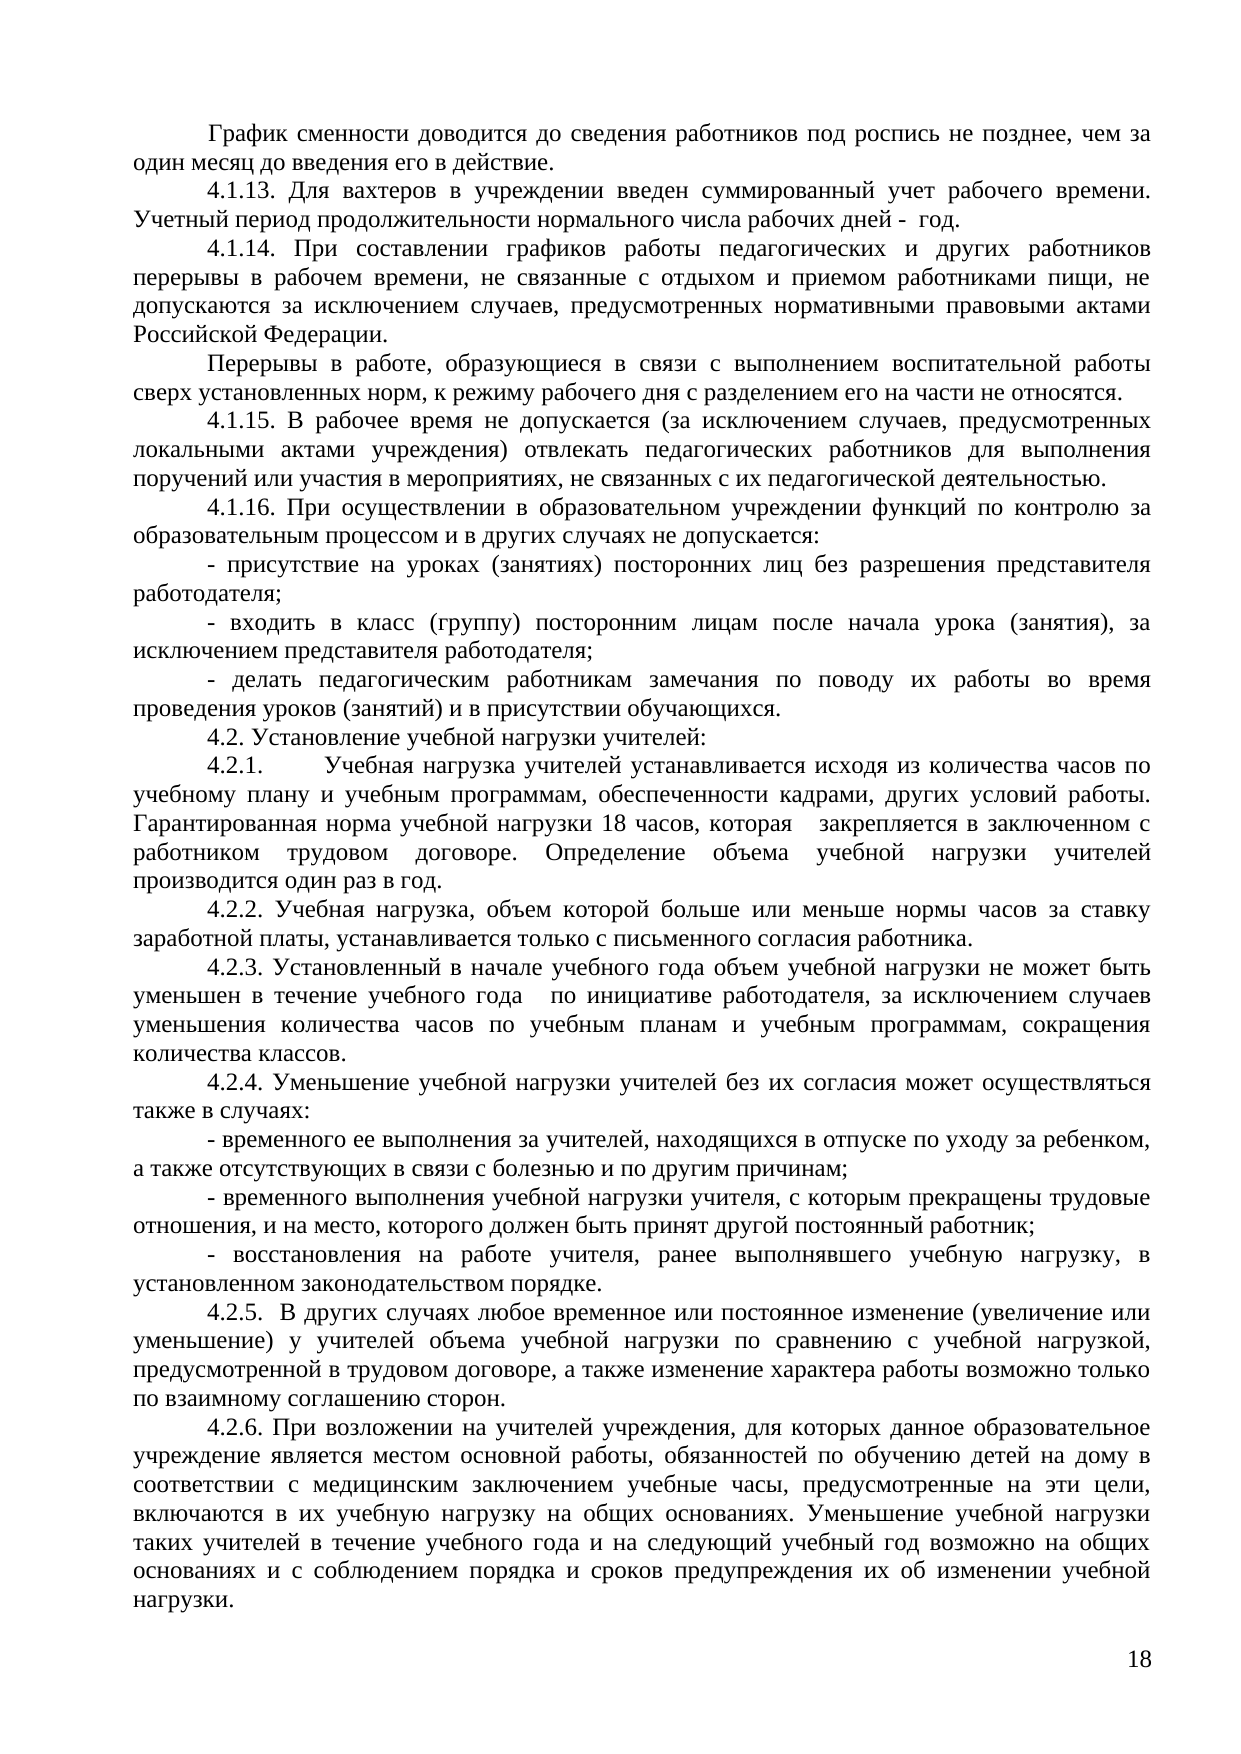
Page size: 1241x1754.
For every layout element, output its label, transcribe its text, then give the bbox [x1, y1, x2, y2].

text - делать педагогическим работникам замечания по поводу их работы во время проведения уроков (занятий) и в присутствии обучающихся. [133, 664, 1152, 722]
text 4.1.14. При составлении графиков работы педагогических и других работников перерывы в рабочем времени, не связанные с отдыхом и приемом работниками пищи, не допускаются за исключением случаев, предусмотренных нормативными правовыми актами Российской Федерации. [133, 233, 1152, 348]
text 4.2.4. Уменьшение учебной нагрузки учителей без их согласия может осуществляться также в случаях: [133, 1067, 1152, 1124]
text 4.2.3. Установленный в начале учебного года объем учебной нагрузки не может быть уменьшен в течение учебного года по инициативе работодателя, за исключением случаев уменьшения количества часов по учебным планам и учебным программам, сокращения количества классов. [133, 952, 1152, 1067]
text 4.1.16. При осуществлении в образовательном учреждении функций по контролю за образовательным процессом и в других случаях не допускается: [133, 492, 1152, 549]
text 4.2.2. Учебная нагрузка, объем которой больше или меньше нормы часов за ставку заработной платы, устанавливается только с письменного согласия работника. [133, 894, 1152, 952]
text График сменности доводится до сведения работников под роспись не позднее, чем за один месяц до введения его в действие. [133, 118, 1152, 176]
text - восстановления на работе учителя, ранее выполнявшего учебную нагрузку, в установленном законодательством порядке. [133, 1239, 1152, 1297]
text 4.2.6. При возложении на учителей учреждения, для которых данное образовательное учреждение является местом основной работы, обязанностей по обучению детей на дому в соответствии с медицинским заключением учебные часы, предусмотренные на эти цели, включаются в их учебную нагрузку на общих основаниях. Уменьшение учебной нагрузки таких учителей в течение учебного года и на следующий учебный год возможно на общих основаниях и с соблюдением порядка и сроков предупреждения их об изменении учебной нагрузки. [133, 1412, 1152, 1613]
text - присутствие на уроках (занятиях) посторонних лиц без разрешения представителя работодателя; [133, 549, 1152, 607]
text 4.1.15. В рабочее время не допускается (за исключением случаев, предусмотренных локальными актами учреждения) отвлекать педагогических работников для выполнения поручений или участия в мероприятиях, не связанных с их педагогической деятельностью. [133, 406, 1152, 492]
text 4.2.1. Учебная нагрузка учителей устанавливается исходя из количества часов по учебному плану и учебным программам, обеспеченности кадрами, других условий работы. Гарантированная норма учебной нагрузки 18 часов, которая закрепляется в заключенном с работником трудовом договоре. Определение объема учебной нагрузки учителей производится один раз в год. [133, 751, 1152, 894]
text Перерывы в работе, образующиеся в связи с выполнением воспитательной работы сверх установленных норм, к режиму рабочего дня с разделением его на части не относятся. [133, 348, 1152, 406]
text 4.2. Установление учебной нагрузки учителей: [133, 722, 1152, 751]
text - входить в класс (группу) посторонним лицам после начала урока (занятия), за исключением представителя работодателя; [133, 607, 1152, 664]
text - временного выполнения учебной нагрузки учителя, с которым прекращены трудовые отношения, и на место, которого должен быть принят другой постоянный работник; [133, 1182, 1152, 1239]
text - временного ее выполнения за учителей, находящихся в отпуске по уходу за ребенком, а также отсутствующих в связи с болезнью и по другим причинам; [133, 1124, 1152, 1182]
text 4.1.13. Для вахтеров в учреждении введен суммированный учет рабочего времени. Учетный период продолжительности нормального числа рабочих дней - год. [133, 176, 1152, 233]
text 4.2.5. В других случаях любое временное или постоянное изменение (увеличение или уменьшение) у учителей объема учебной нагрузки по сравнению с учебной нагрузкой, предусмотренной в трудовом договоре, а также изменение характера работы возможно только по взаимному соглашению сторон. [133, 1297, 1152, 1412]
